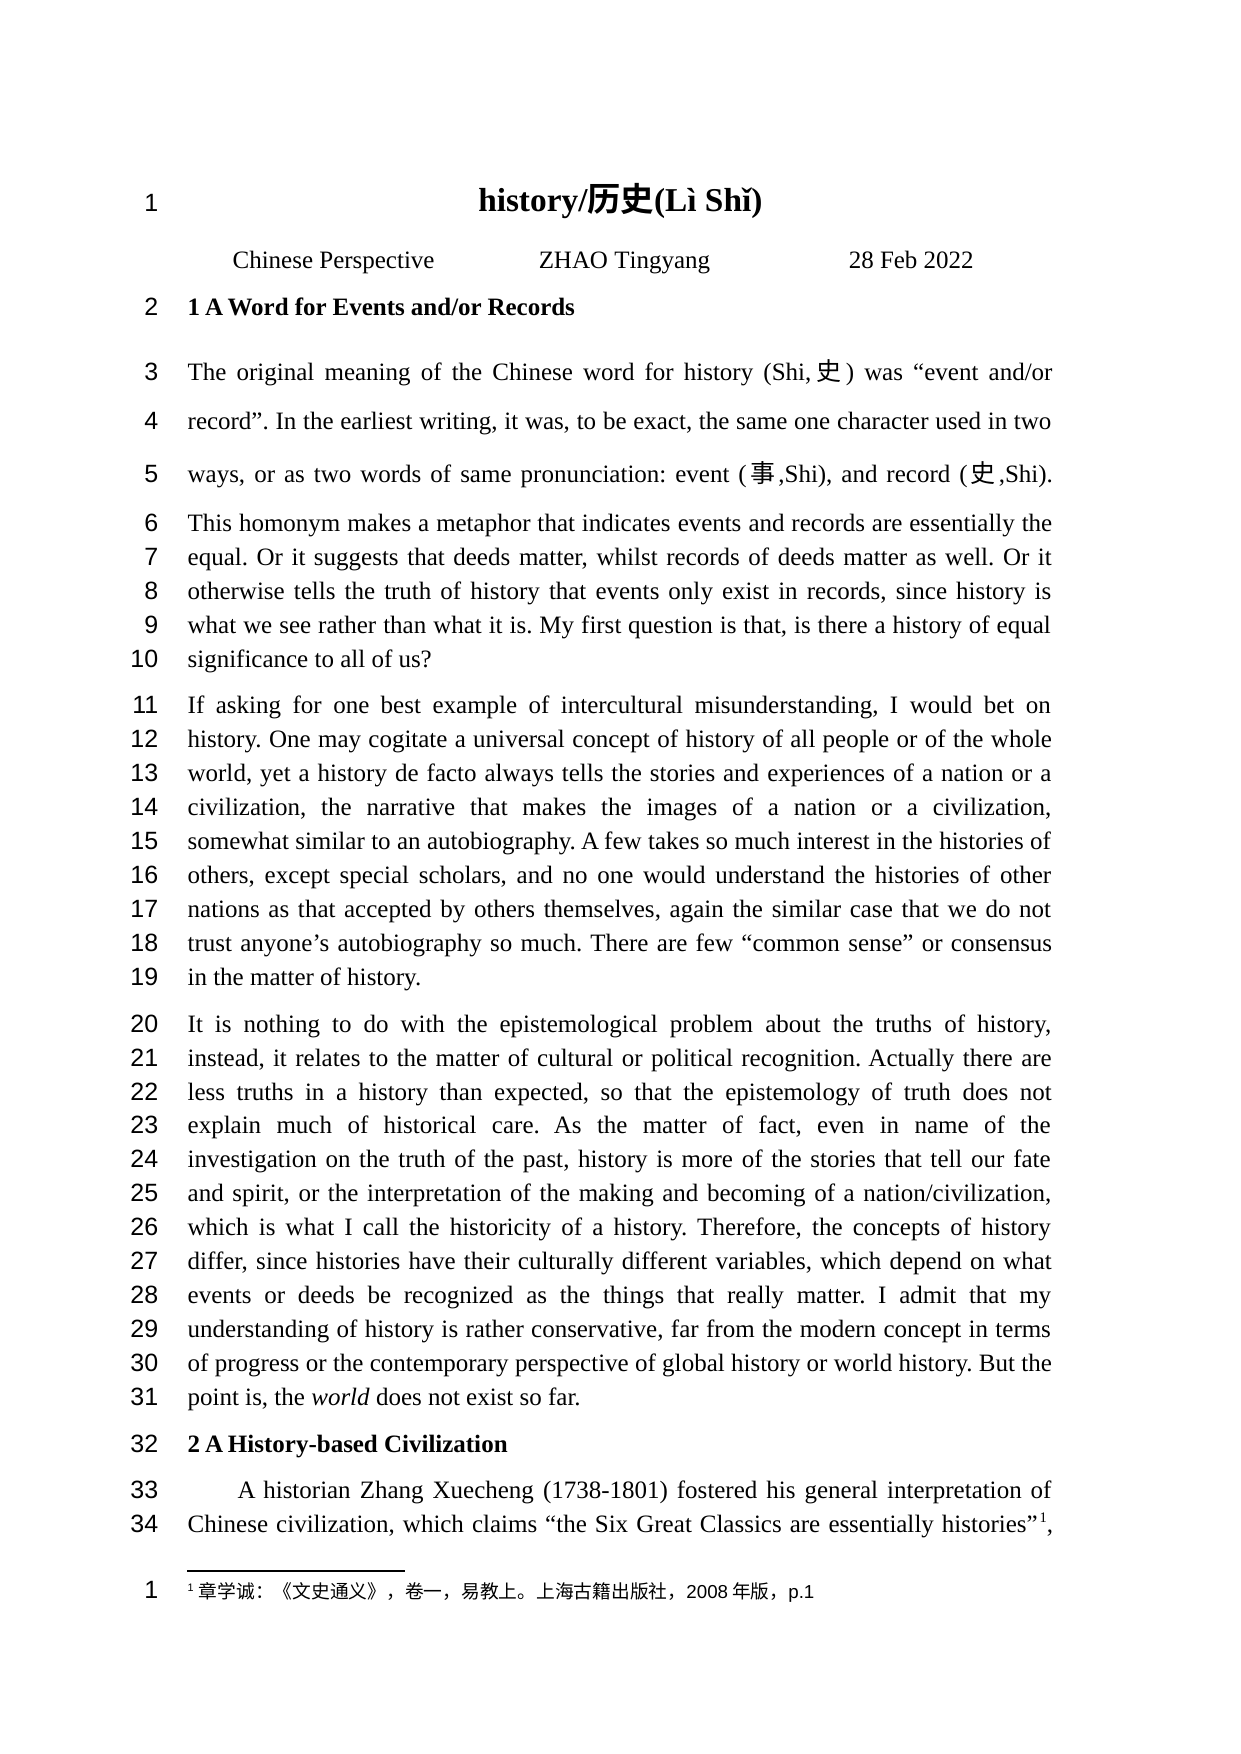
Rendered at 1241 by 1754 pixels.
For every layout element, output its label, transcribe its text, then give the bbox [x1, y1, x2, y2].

text The original meaning of the Chinese word for history (Shi,史) was “event and/or record”. In the earliest writing, it was, to be exact, the same one character used in two ways, or as two words of same pronunciation: event (事,Shi), and record (史,Shi). This homonym makes a metaphor that indicates events and records are essentially the equal. Or it suggests that deeds matter, whilst records of deeds matter as well. Or it otherwise tells the truth of history that events only exist in records, since history is what we see rather than what it is. My first question is that, is there a history of equal significance to all of us? [187, 336, 1053, 675]
text 2 A History-based Civilization [187, 1426, 1053, 1460]
table_header 28 Feb 2022 [769, 243, 1053, 277]
text history/历史(Lì Shǐ) [187, 162, 1053, 230]
text 1 A Word for Events and/or Records [187, 289, 1053, 323]
table_header ZHAO Tingyang [480, 243, 769, 277]
text It is nothing to do with the epistemological problem about the truths of history, instead, it relates to the matter of cultural or political recognition. Actually there are less truths in a history than expected, so that the epistemology of truth does not explain much of historical care. As the matter of fact, even in name of the investigation on the truth of the past, history is more of the stories that tell our fate and spirit, or the interpretation of the making and becoming of a nation/civilization, which is what I call the historicity of a history. Therefore, the concepts of history differ, since histories have their culturally different variables, which depend on what events or deeds be recognized as the things that really matter. I admit that my understanding of history is rather conservative, far from the modern concept in terms of progress or the contemporary perspective of global history or world history. But the point is, the world does not exist so far. [187, 1006, 1053, 1413]
table_header Chinese Perspective [188, 243, 479, 277]
text If asking for one best example of intercultural misunderstanding, I would bet on history. One may cogitate a universal concept of history of all people or of the whole world, yet a history de facto always tells the stories and experiences of a nation or a civilization, the narrative that makes the images of a nation or a civilization, somewhat similar to an autobiography. A few takes so much interest in the histories of others, except special scholars, and no one would understand the histories of other nations as that accepted by others themselves, again the similar case that we do not trust anyone’s autobiography so much. There are few “common sense” or consensus in the matter of history. [187, 688, 1053, 993]
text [187, 1472, 1053, 1540]
